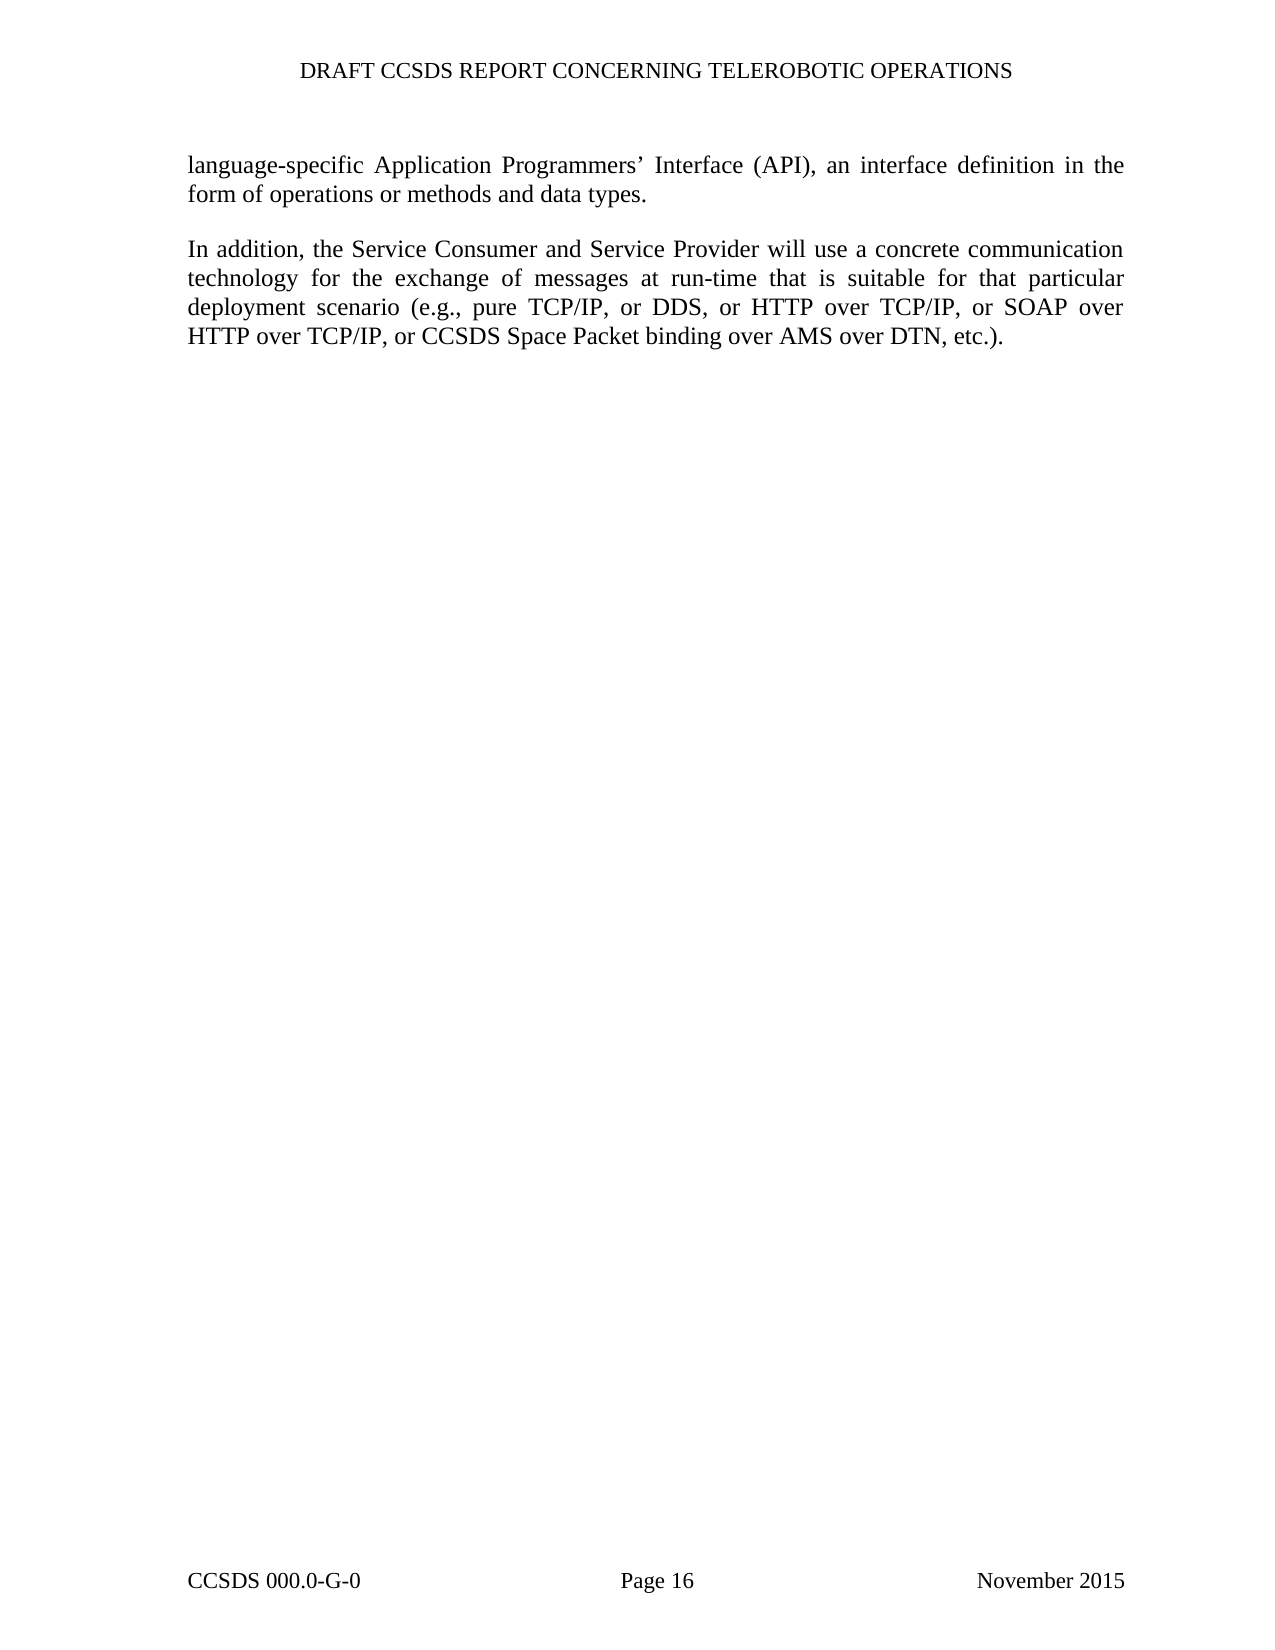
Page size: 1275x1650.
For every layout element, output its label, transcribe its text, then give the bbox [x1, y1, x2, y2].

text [187, 150, 1125, 208]
text In addition, the Service Consumer and Service Provider will use a concrete communication technology for the exchange of messages at run-time that is suitable for that particular deployment scenario (e.g., pure TCP/IP, or DDS, or HTTP over TCP/IP, or SOAP over HTTP over TCP/IP, or CCSDS Space Packet binding over AMS over DTN, etc.). [187, 233, 1125, 350]
